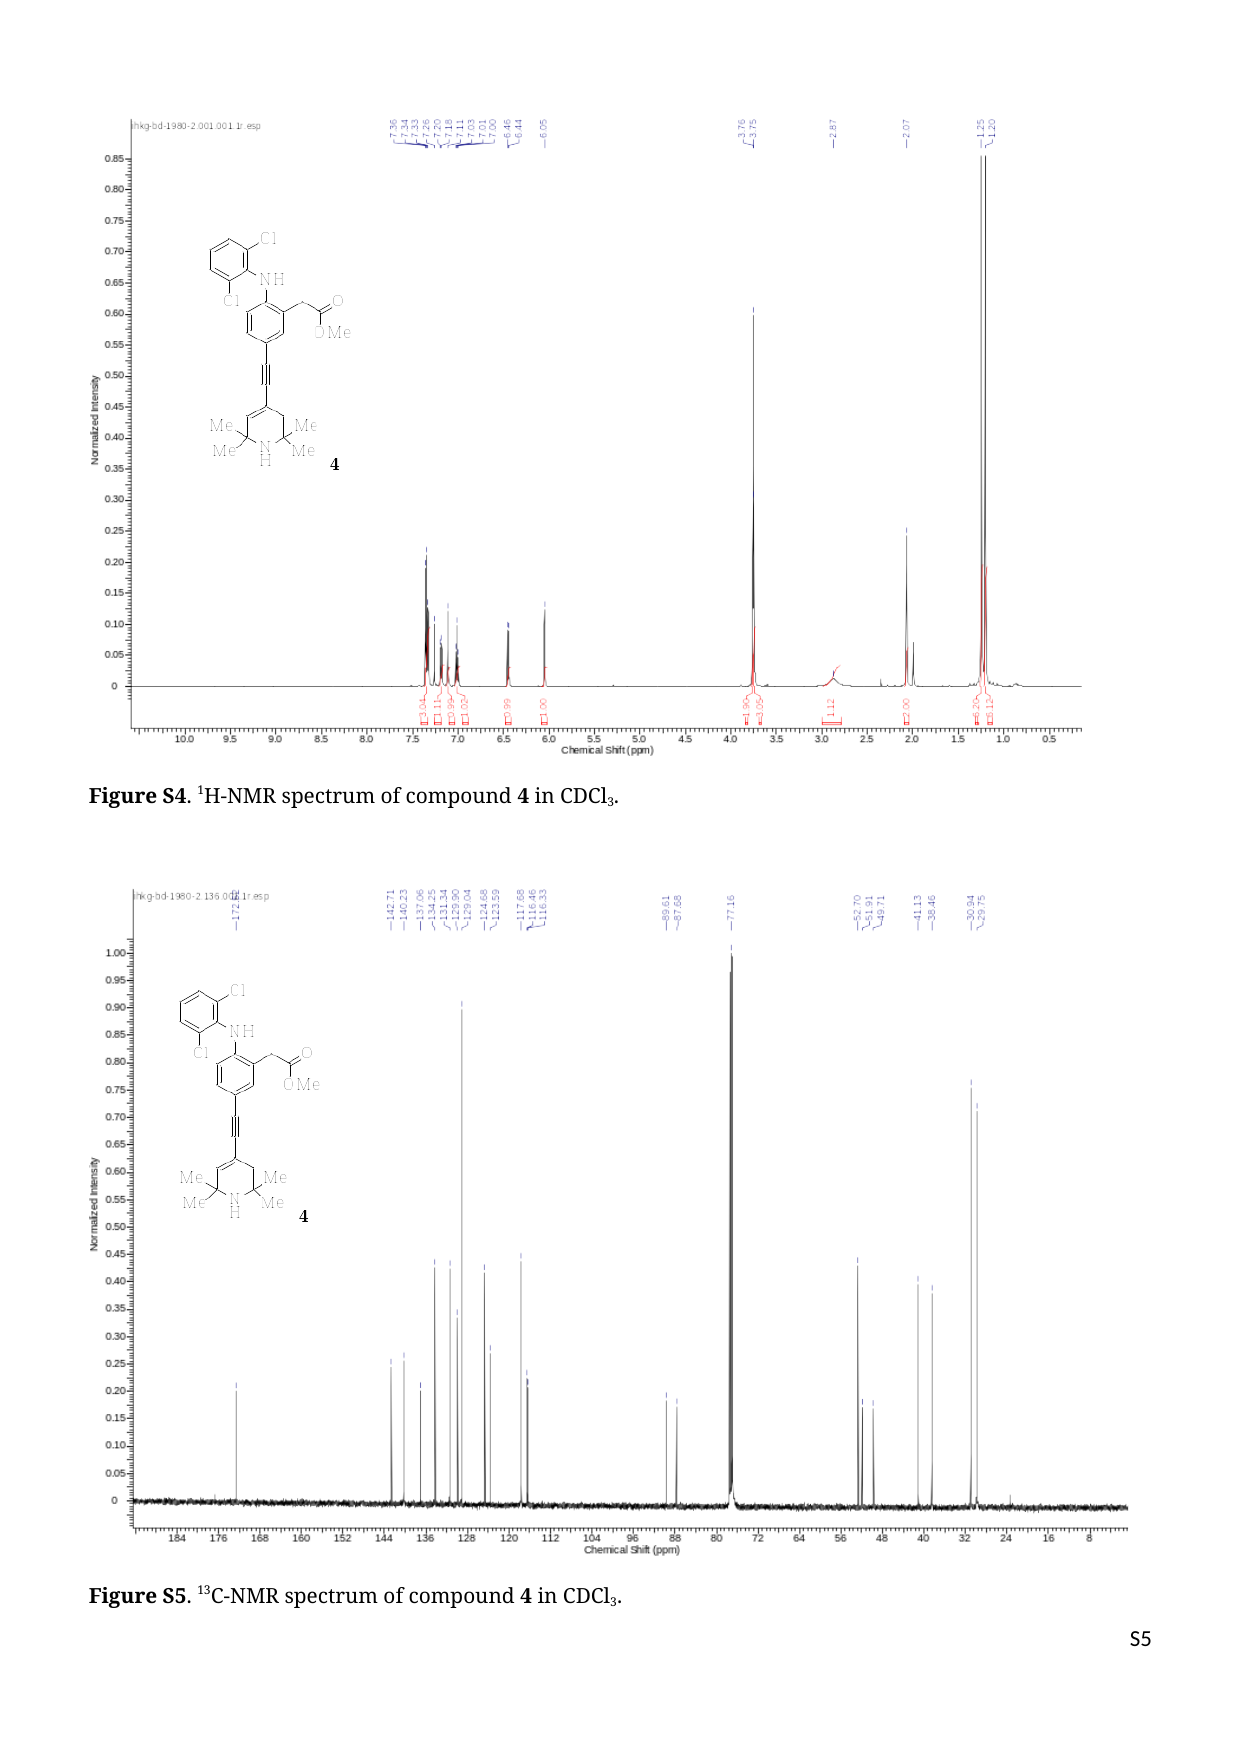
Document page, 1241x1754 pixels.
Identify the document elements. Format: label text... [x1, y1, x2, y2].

text Figure S5. 13C-NMR spectrum of compound 4 in CDCl3. [88, 1581, 1152, 1610]
text Figure S4. 1H-NMR spectrum of compound 4 in CDCl3. [88, 781, 1152, 809]
